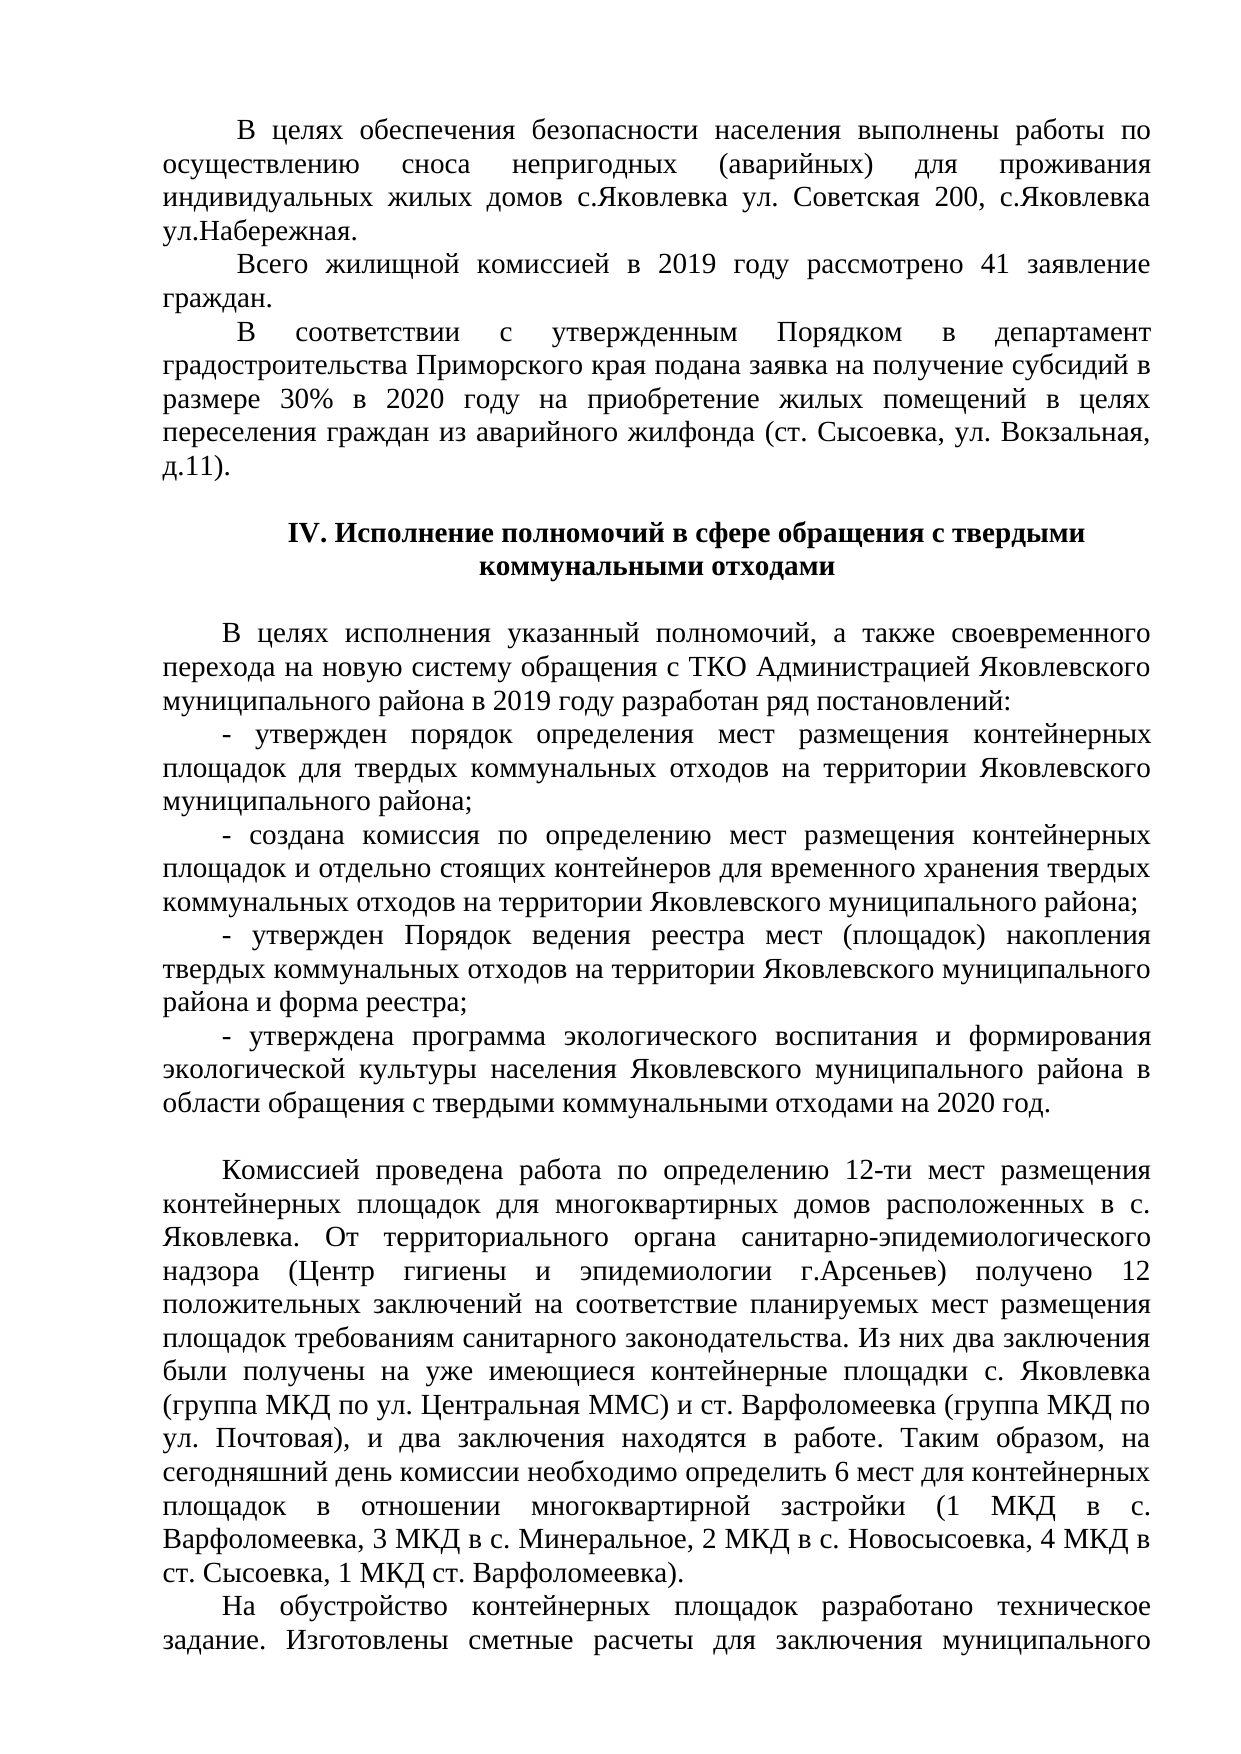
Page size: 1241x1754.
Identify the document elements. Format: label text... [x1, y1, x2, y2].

text В целях исполнения указанный полномочий, а также своевременного перехода на новую систему обращения с ТКО Администрацией Яковлевского муниципального района в 2019 году разработан ряд постановлений: [162, 616, 1152, 716]
text Комиссией проведена работа по определению 12-ти мест размещения контейнерных площадок для многоквартирных домов расположенных в с. Яковлевка. От территориального органа санитарно-эпидемиологического надзора (Центр гигиены и эпидемиологии г.Арсеньев) получено 12 положительных заключений на соответствие планируемых мест размещения площадок требованиям санитарного законодательства. Из них два заключения были получены на уже имеющиеся контейнерные площадки с. Яковлевка (группа МКД по ул. Центральная ММС) и ст. Варфоломеевка (группа МКД по ул. Почтовая), и два заключения находятся в работе. Таким образом, на сегодняшний день комиссии необходимо определить 6 мест для контейнерных площадок в отношении многоквартирной застройки (1 МКД в с. Варфоломеевка, 3 МКД в с. Минеральное, 2 МКД в с. Новосысоевка, 4 МКД в ст. Сысоевка, 1 МКД ст. Варфоломеевка). [162, 1152, 1152, 1588]
text В соответствии с утвержденным Порядком в департамент градостроительства Приморского края подана заявка на получение субсидий в размере 30% в 2020 году на приобретение жилых помещений в целях переселения граждан из аварийного жилфонда (ст. Сысоевка, ул. Вокзальная, д.11). [162, 314, 1152, 481]
text - утверждена программа экологического воспитания и формирования экологической культуры населения Яковлевского муниципального района в области обращения с твердыми коммунальными отходами на 2020 год. [162, 1018, 1152, 1119]
text Всего жилищной комиссией в 2019 году рассмотрено 41 заявление граждан. [162, 247, 1152, 314]
text - утвержден Порядок ведения реестра мест (площадок) накопления твердых коммунальных отходов на территории Яковлевского муниципального района и форма реестра; [162, 917, 1152, 1018]
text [162, 1588, 1152, 1655]
text В целях обеспечения безопасности населения выполнены работы по осуществлению сноса непригодных (аварийных) для проживания индивидуальных жилых домов с.Яковлевка ул. Советская 200, с.Яковлевка ул.Набережная. [162, 112, 1152, 247]
text - создана комиссия по определению мест размещения контейнерных площадок и отдельно стоящих контейнеров для временного хранения твердых коммунальных отходов на территории Яковлевского муниципального района; [162, 817, 1152, 917]
text IV. Исполнение полномочий в сфере обращения с твердыми коммунальными отходами [162, 515, 1152, 582]
text - утвержден порядок определения мест размещения контейнерных площадок для твердых коммунальных отходов на территории Яковлевского муниципального района; [162, 716, 1152, 817]
